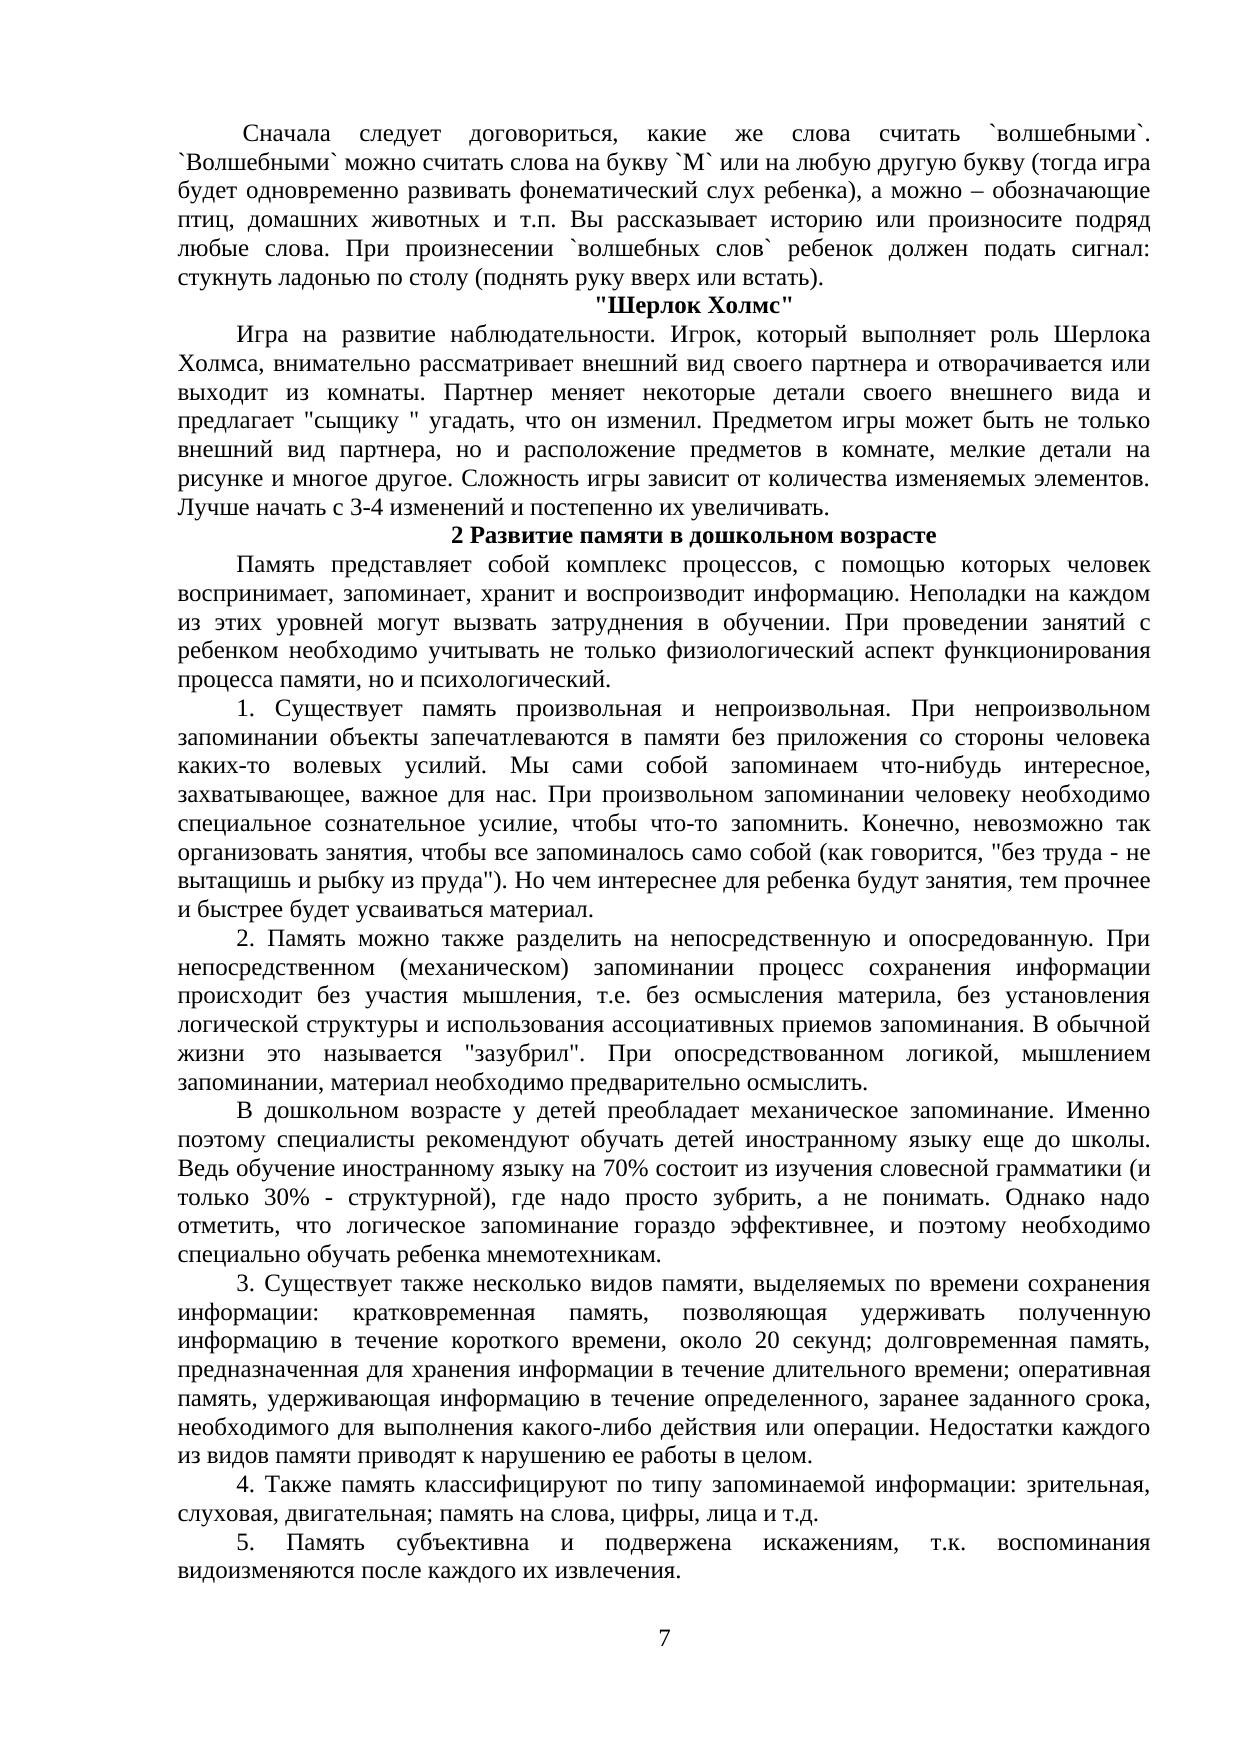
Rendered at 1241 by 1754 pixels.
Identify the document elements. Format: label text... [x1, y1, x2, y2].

text 1. Существует память произвольная и непроизвольная. При непроизвольном запоминании объекты запечатлеваются в памяти без приложения со стороны человека каких-то волевых усилий. Мы сами собой запоминаем что-нибудь интересное, захватывающее, важное для нас. При произвольном запоминании человеку необходимо специальное сознательное усилие, чтобы что-то запомнить. Конечно, невозможно так организовать занятия, чтобы все запоминалось само собой (как говорится, "без труда - не вытащишь и рыбку из пруда"). Но чем интереснее для ребенка будут занятия, тем прочнее и быстрее будет усваиваться материал. [177, 693, 1152, 923]
text 2 Развитие памяти в дошкольном возрасте [177, 521, 1152, 549]
text 4. Также память классифицируют по типу запоминаемой информации: зрительная, слуховая, двигательная; память на слова, цифры, лица и т.д. [177, 1469, 1152, 1527]
text 2. Память можно также разделить на непосредственную и опосредованную. При непосредственном (механическом) запоминании процесс сохранения информации происходит без участия мышления, т.е. без осмысления материла, без установления логической структуры и использования ассоциативных приемов запоминания. В обычной жизни это называется "зазубрил". При опосредствованном логикой, мышлением запоминании, материал необходимо предварительно осмыслить. [177, 923, 1152, 1096]
text Сначала следует договориться, какие же слова считать `волшебными`. `Волшебными` можно считать слова на букву `М` или на любую другую букву (тогда игра будет одновременно развивать фонематический слух ребенка), а можно – обозначающие птиц, домашних животных и т.п. Вы рассказывает историю или произносите подряд любые слова. При произнесении `волшебных слов` ребенок должен подать сигнал: стукнуть ладонью по столу (поднять руку вверх или встать). [177, 118, 1152, 291]
text 5. Память субъективна и подвержена искажениям, т.к. воспоминания видоизменяются после каждого их извлечения. [177, 1527, 1152, 1584]
text "Шерлок Холмс" [177, 291, 1152, 319]
text В дошкольном возрасте у детей преобладает механическое запоминание. Именно поэтому специалисты рекомендуют обучать детей иностранному языку еще до школы. Ведь обучение иностранному языку на 70% состоит из изучения словесной грамматики (и только 30% - структурной), где надо просто зубрить, а не понимать. Однако надо отметить, что логическое запоминание гораздо эффективнее, и поэтому необходимо специально обучать ребенка мнемотехникам. [177, 1096, 1152, 1268]
text 3. Существует также несколько видов памяти, выделяемых по времени сохранения информации: кратковременная память, позволяющая удерживать полученную информацию в течение короткого времени, около 20 секунд; долговременная память, предназначенная для хранения информации в течение длительного времени; оперативная память, удерживающая информацию в течение определенного, заранее заданного срока, необходимого для выполнения какого-либо действия или операции. Недостатки каждого из видов памяти приводят к нарушению ее работы в целом. [177, 1268, 1152, 1469]
text Память представляет собой комплекс процессов, с помощью которых человек воспринимает, запоминает, хранит и воспроизводит информацию. Неполадки на каждом из этих уровней могут вызвать затруднения в обучении. При проведении занятий с ребенком необходимо учитывать не только физиологический аспект функционирования процесса памяти, но и психологический. [177, 549, 1152, 693]
text Игра на развитие наблюдательности. Игрок, который выполняет роль Шерлока Холмса, внимательно рассматривает внешний вид своего партнера и отворачивается или выходит из комнаты. Партнер меняет некоторые детали своего внешнего вида и предлагает "сыщику " угадать, что он изменил. Предметом игры может быть не только внешний вид партнера, но и расположение предметов в комнате, мелкие детали на рисунке и многое другое. Сложность игры зависит от количества изменяемых элементов. Лучше начать с 3-4 изменений и постепенно их увеличивать. [177, 319, 1152, 521]
